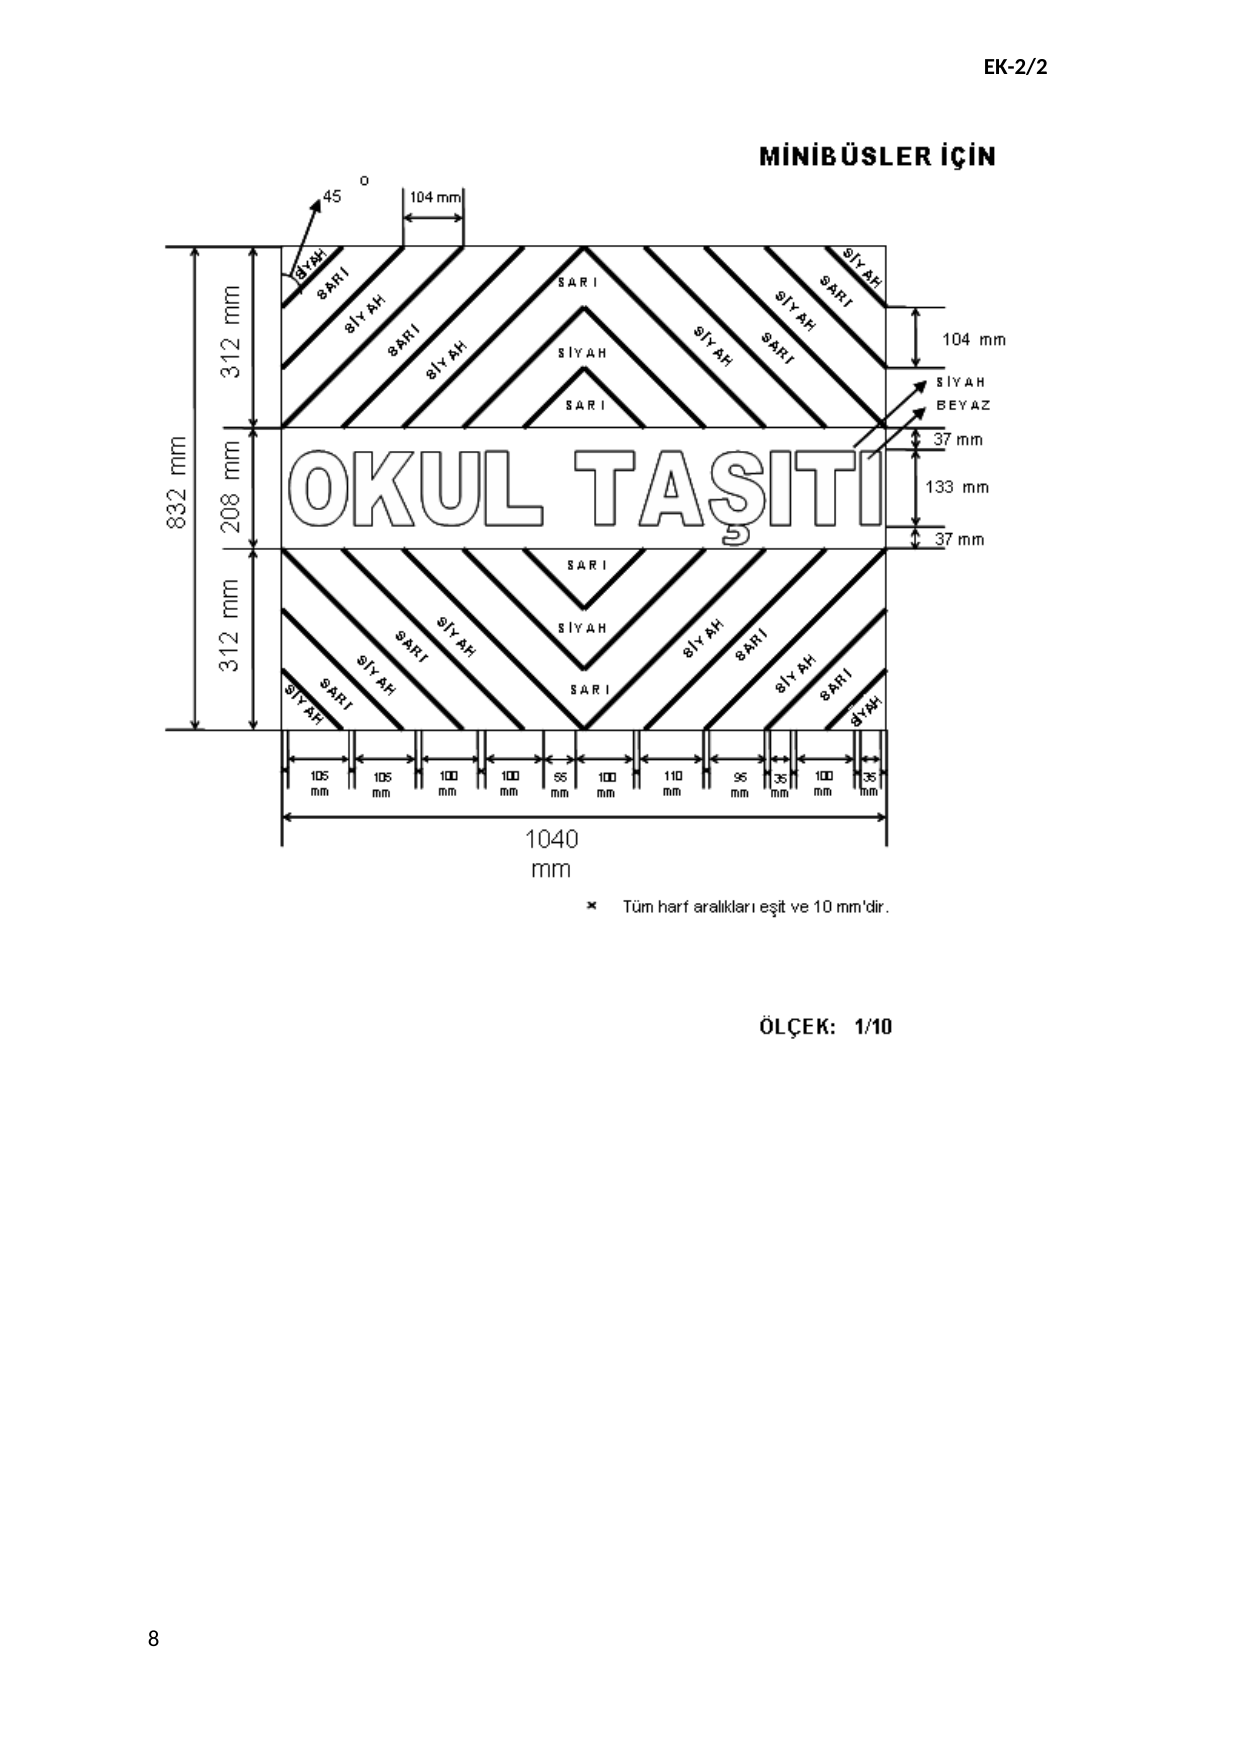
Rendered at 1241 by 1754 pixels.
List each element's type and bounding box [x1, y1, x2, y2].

picture [147, 53, 1093, 1045]
